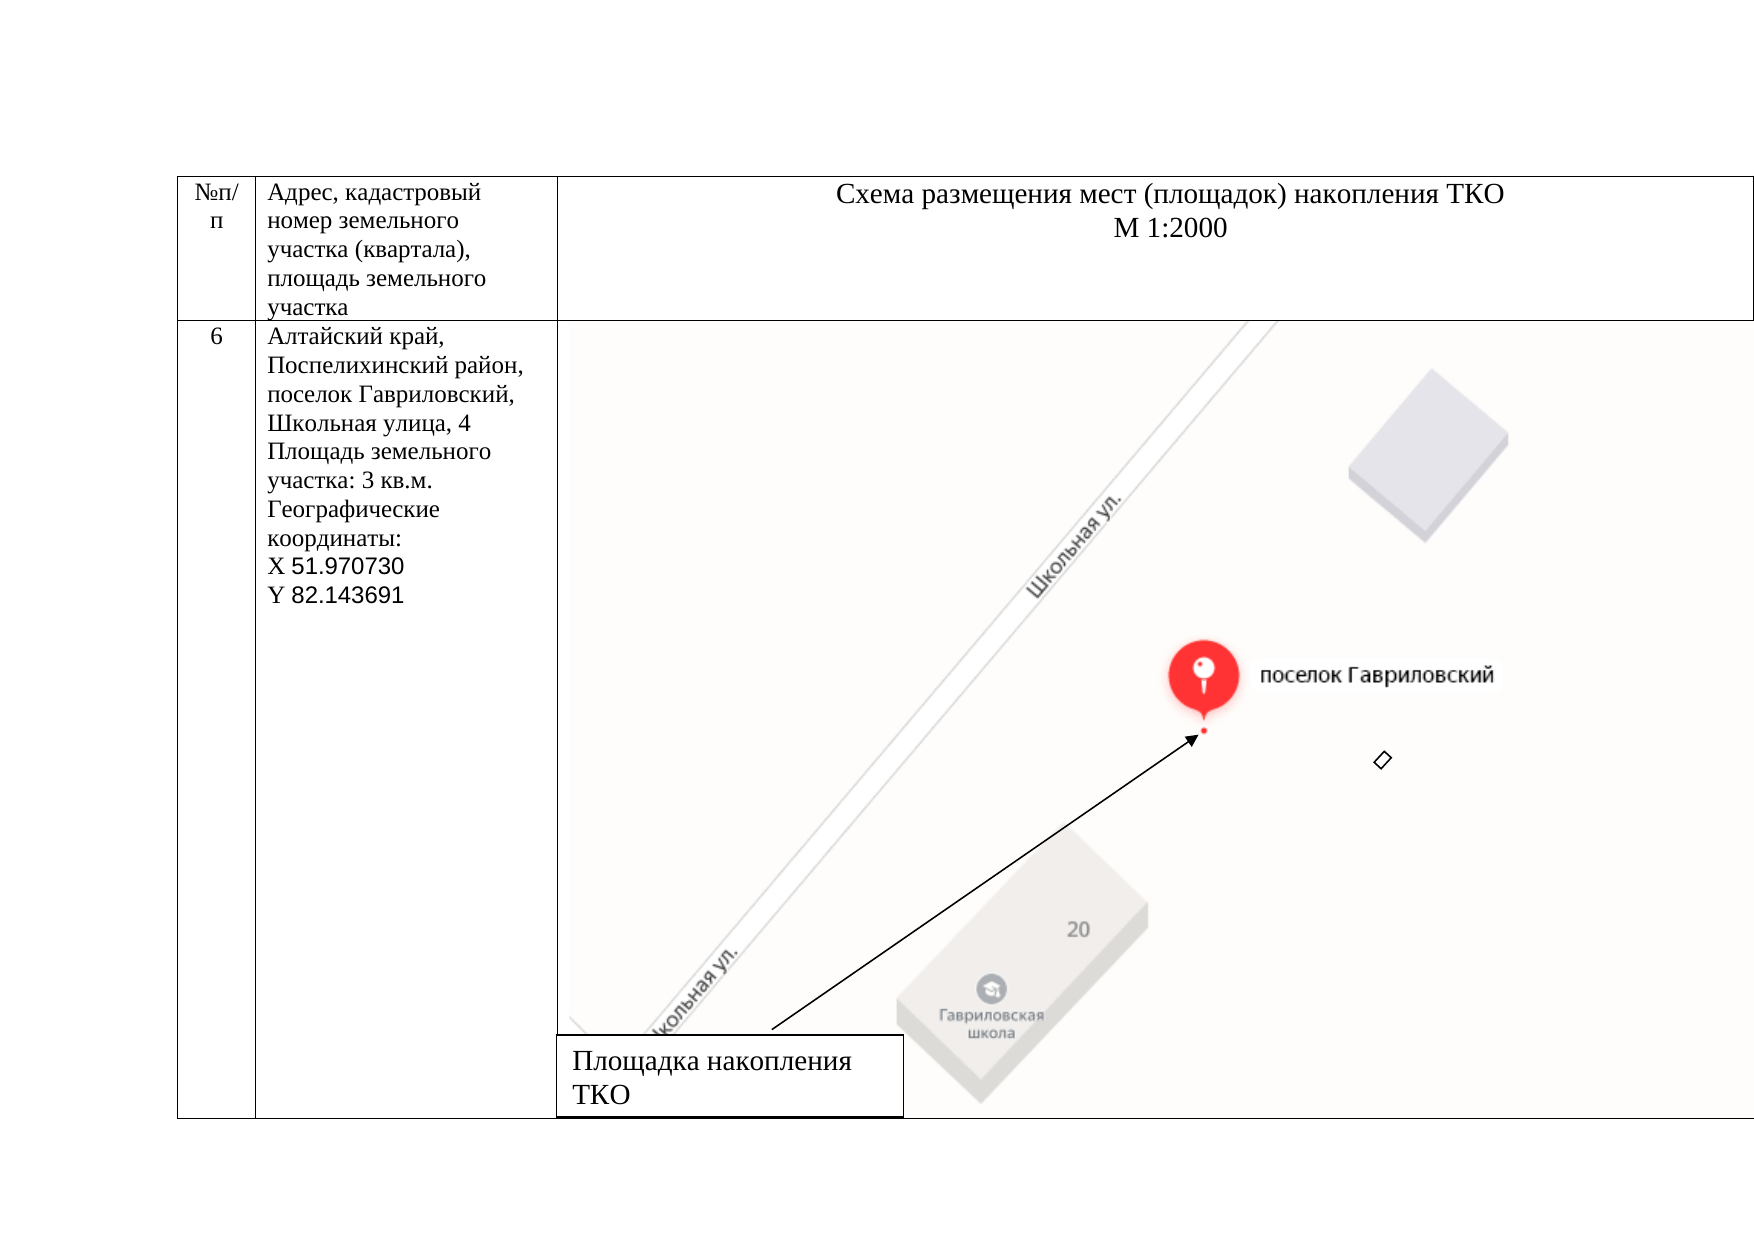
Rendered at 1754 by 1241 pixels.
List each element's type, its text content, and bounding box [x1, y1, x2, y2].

picture [569, 321, 1754, 1118]
table_header Схема размещения мест (площадок) накопления ТКО М 1:2000 [558, 177, 1753, 320]
table_cell Алтайский край, Поспелихинский район, поселок Гавриловский, Школьная улица, 4 Площадь земельного участка: 3 кв.м. Географические координаты: X 51.970730 Y 82.143691 [256, 321, 557, 1118]
table_header №п/п [178, 177, 255, 320]
table_cell [558, 321, 569, 1038]
table_cell 6 [178, 321, 255, 1118]
table_header Адрес, кадастровый номер земельного участка (квартала), площадь земельного участка [256, 177, 557, 320]
